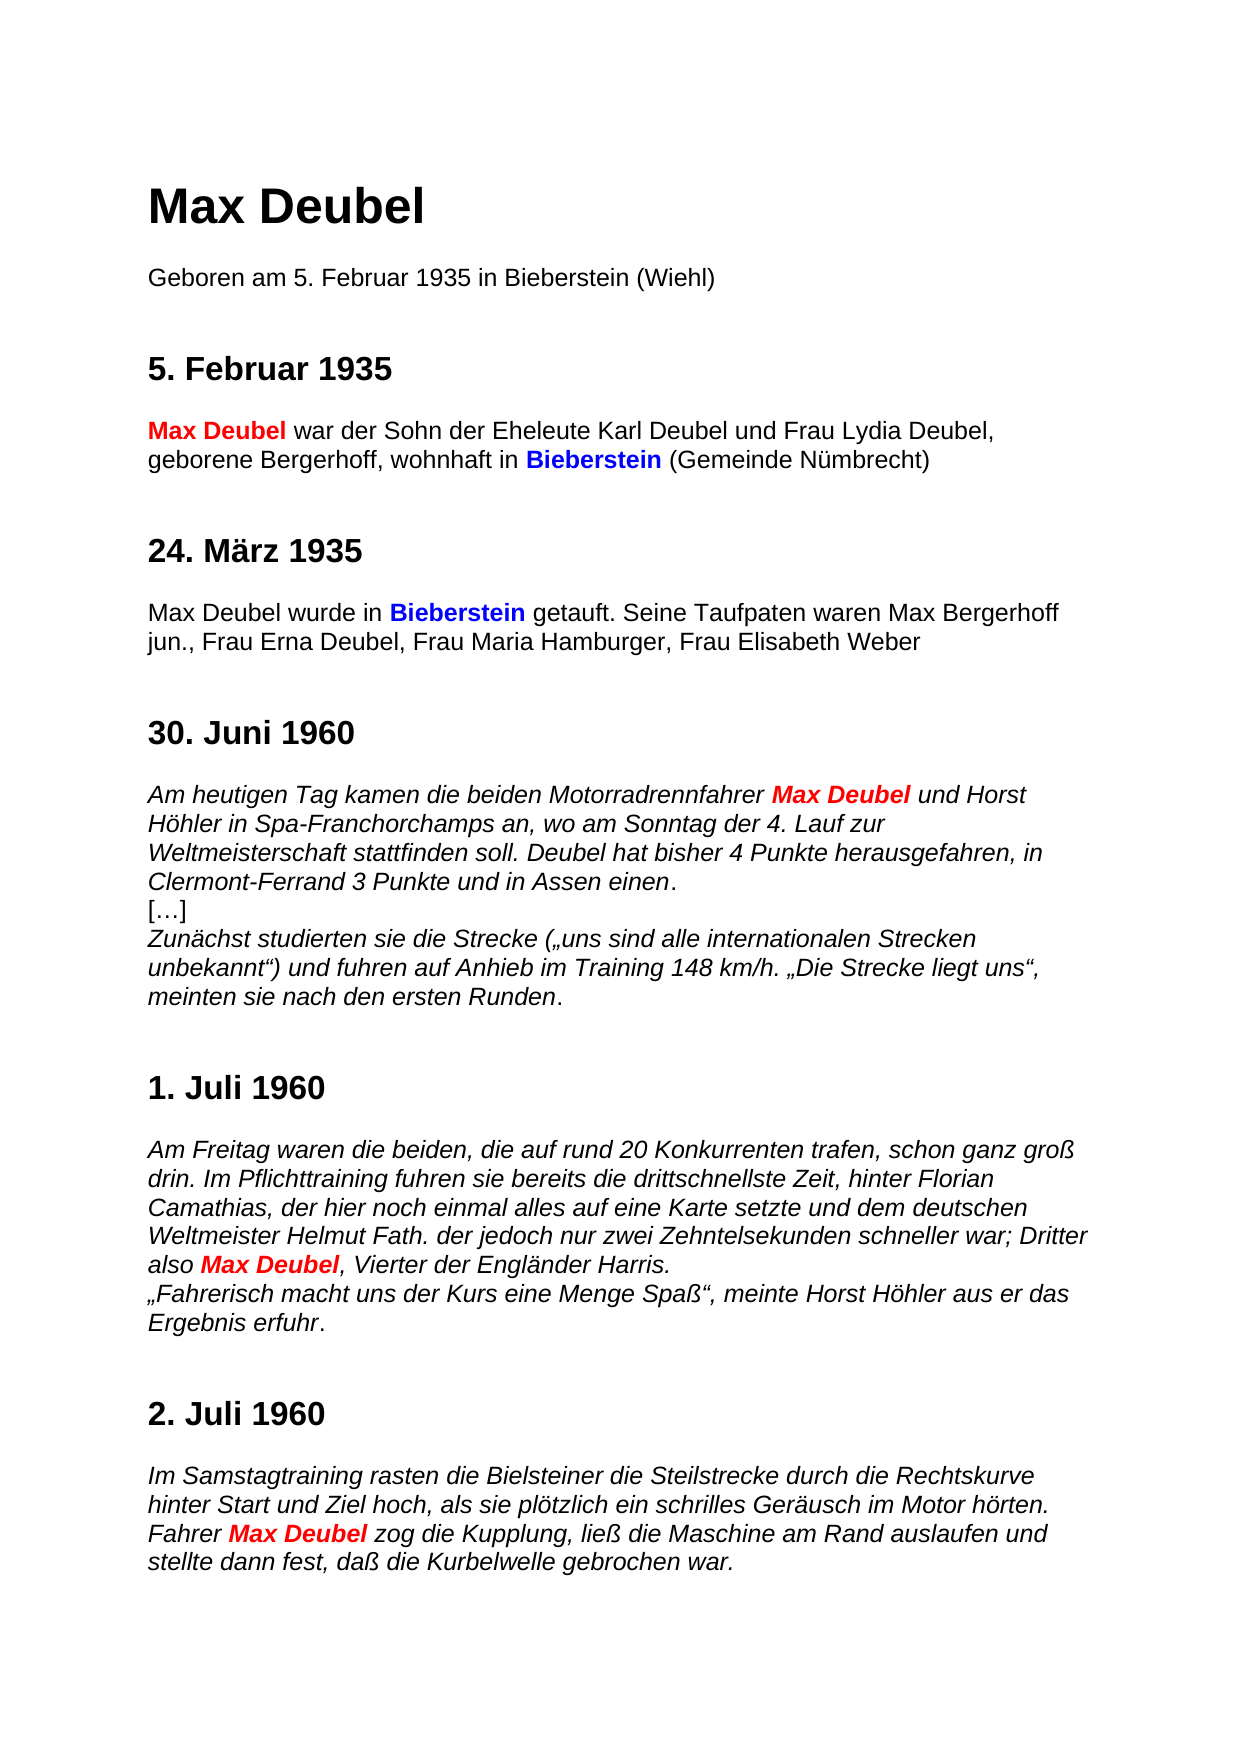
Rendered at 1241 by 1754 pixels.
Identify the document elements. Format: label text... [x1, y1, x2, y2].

text Im Samstagtraining rasten die Bielsteiner die Steilstrecke durch die Rechtskurve hinter Start und Ziel hoch, als sie plötzlich ein schrilles Geräusch im Motor hörten. Fahrer Max Deubel zog die Kupplung, ließ die Maschine am Rand auslaufen und stellte dann fest, daß die Kurbelwelle gebrochen war. [148, 1461, 1093, 1576]
text 30. Juni 1960 [148, 713, 1093, 752]
text „Fahrerisch macht uns der Kurs eine Menge Spaß“, meinte Horst Höhler aus er das Ergebnis erfuhr. [148, 1279, 1093, 1336]
text Max Deubel wurde in Bieberstein getauft. Seine Taufpaten waren Max Bergerhoff jun., Frau Erna Deubel, Frau Maria Hamburger, Frau Elisabeth Weber [148, 598, 1093, 656]
text 2. Juli 1960 [148, 1394, 1093, 1432]
text Geboren am 5. Februar 1935 in Bieberstein (Wiehl) [148, 263, 1093, 291]
text 1. Juli 1960 [148, 1068, 1093, 1106]
text Am Freitag waren die beiden, die auf rund 20 Konkurrenten trafen, schon ganz groß drin. Im Pflichttraining fuhren sie bereits die drittschnellste Zeit, hinter Florian Camathias, der hier noch einmal alles auf eine Karte setzte und dem deutschen Weltmeister Helmut Fath. der jedoch nur zwei Zehntelsekunden schneller war; Dritter also Max Deubel, Vierter der Engländer Harris. [148, 1135, 1093, 1279]
text Zunächst studierten sie die Strecke („uns sind alle internationalen Strecken unbekannt“) und fuhren auf Anhieb im Training 148 km/h. „Die Strecke liegt uns“, meinten sie nach den ersten Runden. [148, 924, 1093, 1010]
text Am heutigen Tag kamen die beiden Motorradrennfahrer Max Deubel und Horst Höhler in Spa-Franchorchamps an, wo am Sonntag der 4. Lauf zur Weltmeisterschaft stattfinden soll. Deubel hat bisher 4 Punkte herausgefahren, in Clermont-Ferrand 3 Punkte und in Assen einen. [148, 780, 1093, 895]
text 24. März 1935 [148, 531, 1093, 569]
text Max Deubel war der Sohn der Eheleute Karl Deubel und Frau Lydia Deubel, geborene Bergerhoff, wohnhaft in Bieberstein (Gemeinde Nümbrecht) [148, 416, 1093, 473]
text Max Deubel [148, 176, 1093, 234]
text […] [148, 895, 1093, 924]
text 5. Februar 1935 [148, 349, 1093, 387]
